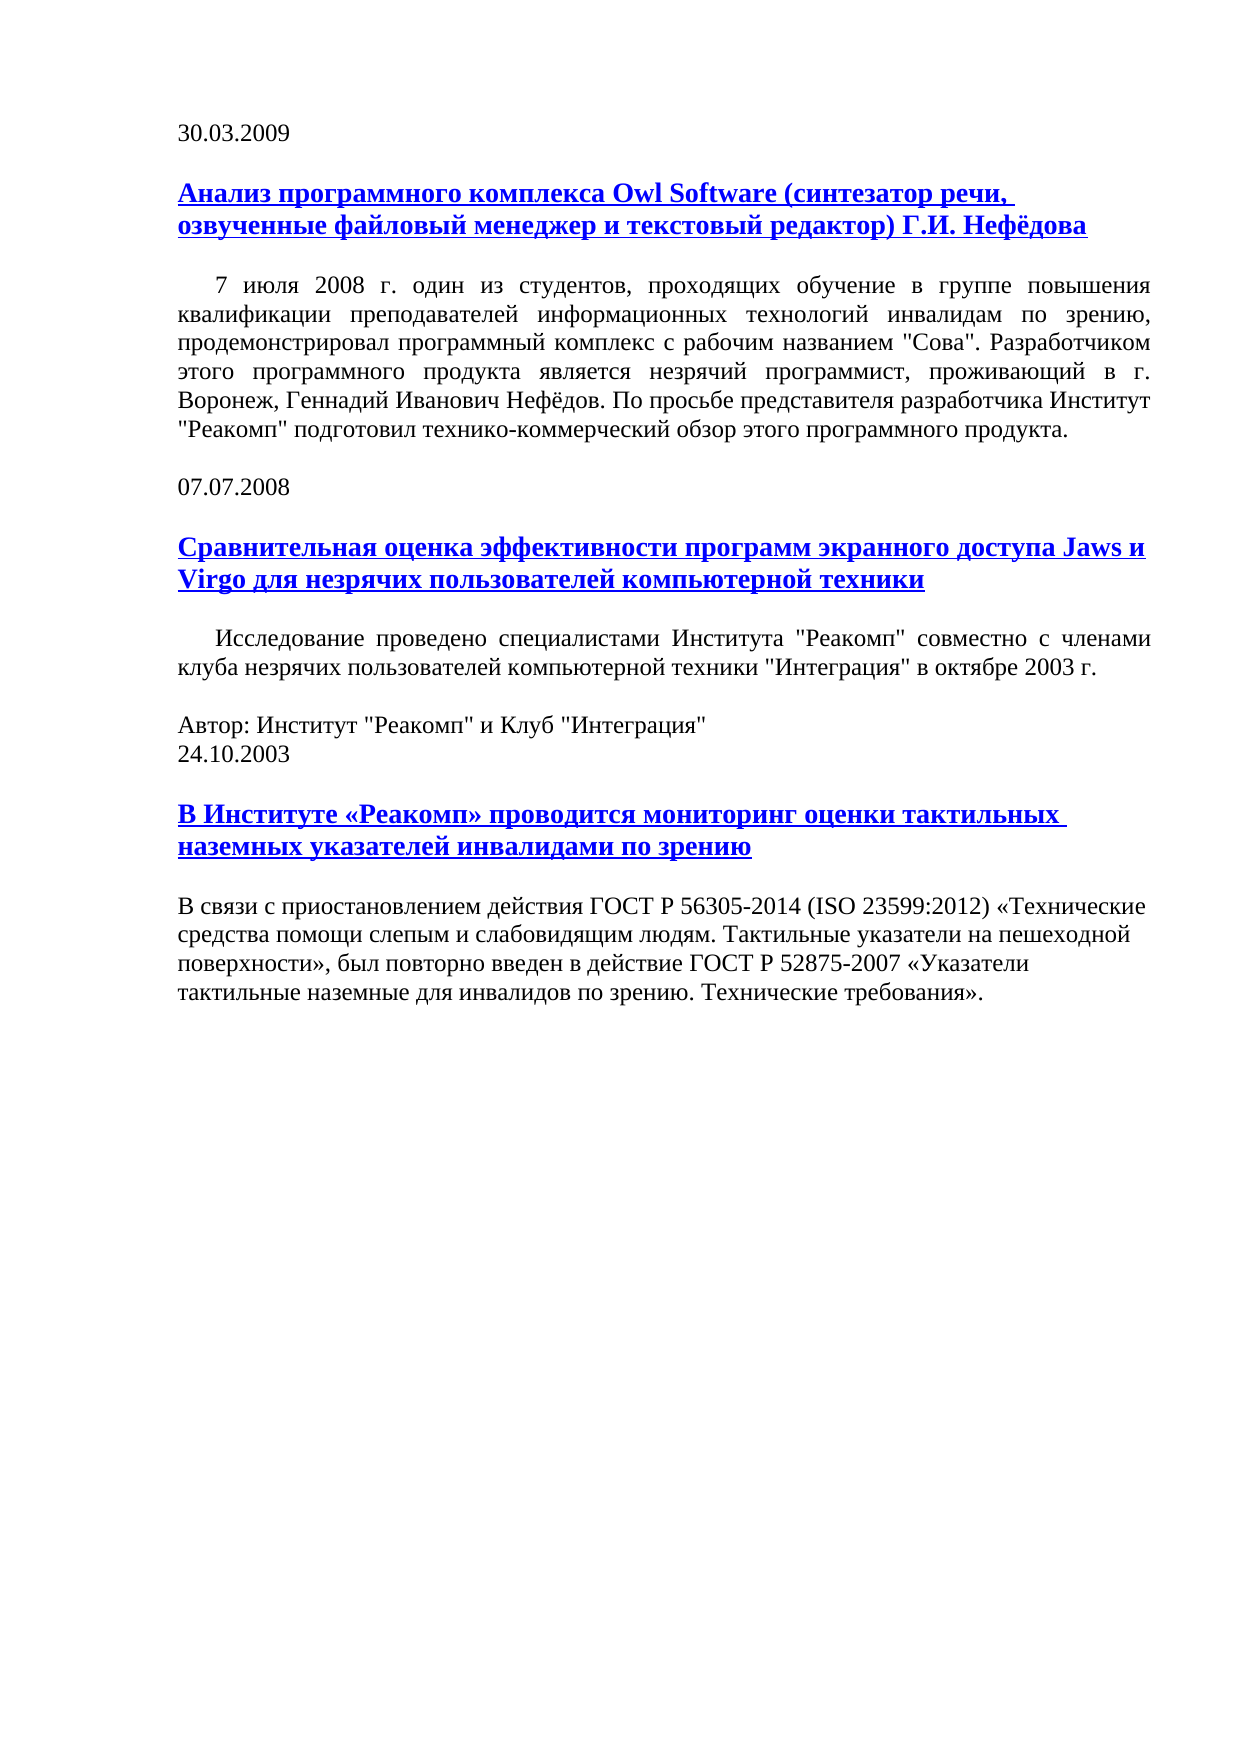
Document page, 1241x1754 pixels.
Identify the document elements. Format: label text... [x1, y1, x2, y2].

text Автор: Институт "Реакомп" и Клуб "Интеграция" [177, 710, 1152, 739]
text 07.07.2008 [177, 472, 1152, 500]
text В Институте «Реакомп» проводится мониторинг оценки тактильных наземных указателей инвалидами по зрению [177, 797, 1152, 862]
text Исследование проведено специалистами Института "Реакомп" совместно с членами клуба незрячих пользователей компьютерной техники "Интеграция" в октябре 2003 г. [177, 623, 1152, 681]
text Анализ программного комплекса Owl Software (синтезатор речи, озвученные файловый менеджер и текстовый редактор) Г.И. Нефёдова [177, 176, 1152, 241]
text Сравнительная оценка эффективности программ экранного доступа Jaws и Virgo для незрячих пользователей компьютерной техники [177, 529, 1152, 594]
text В связи с приостановлением действия ГОСТ Р 56305-2014 (ISO 23599:2012) «Технические средства помощи слепым и слабовидящим людям. Тактильные указатели на пешеходной поверхности», был повторно введен в действие ГОСТ Р 52875-2007 «Указатели тактильные наземные для инвалидов по зрению. Технические требования». [177, 891, 1152, 1006]
text 30.03.2009 [177, 118, 1152, 147]
text 7 июля 2008 г. один из студентов, проходящих обучение в группе повышения квалификации преподавателей информационных технологий инвалидам по зрению, продемонстрировал программный комплекс с рабочим названием "Сова". Разработчиком этого программного продукта является незрячий программист, проживающий в г. Воронеж, Геннадий Иванович Нефёдов. По просьбе представителя разработчика Институт "Реакомп" подготовил технико-коммерческий обзор этого программного продукта. [177, 270, 1152, 442]
text 24.10.2003 [177, 739, 1152, 768]
